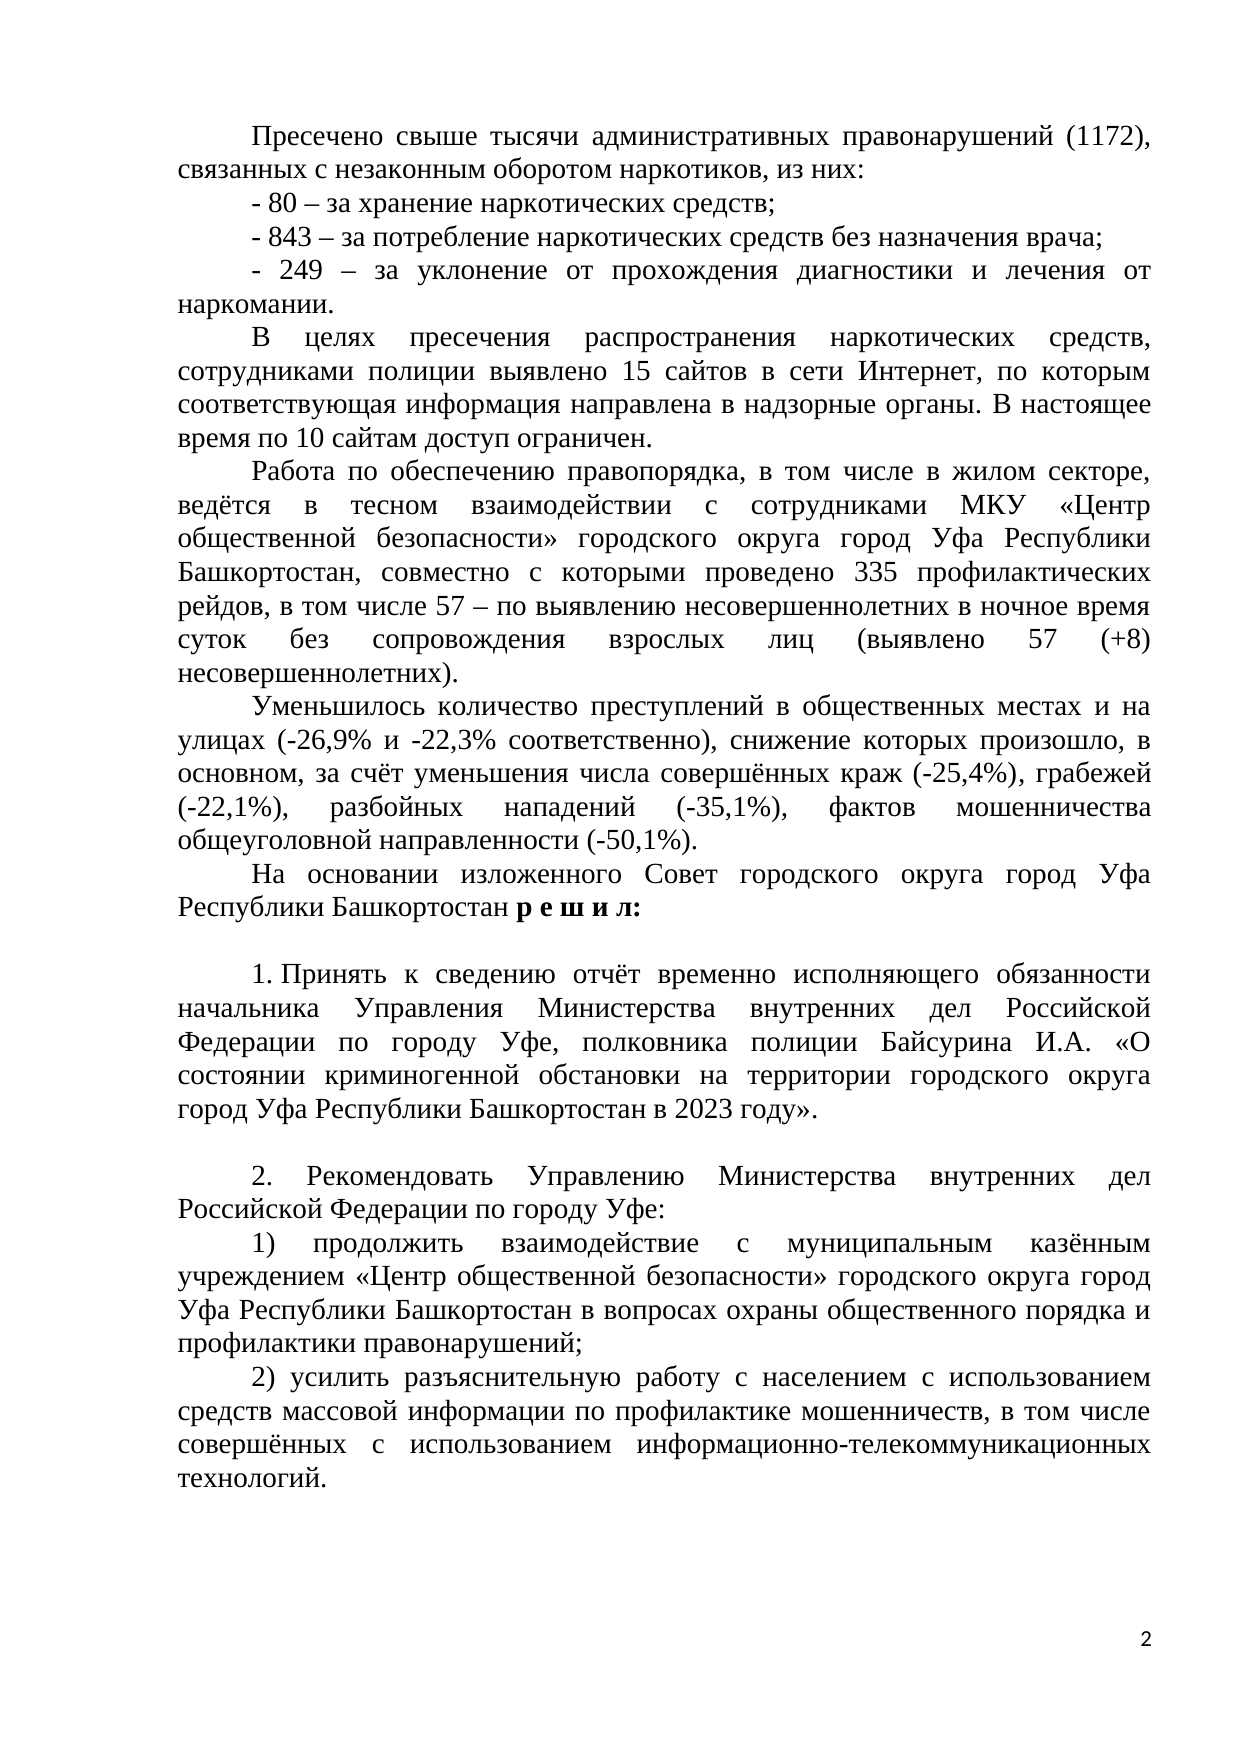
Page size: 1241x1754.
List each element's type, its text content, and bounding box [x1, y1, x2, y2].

text - 80 – за хранение наркотических средств; [177, 185, 1152, 219]
text - 249 – за уклонение от прохождения диагностики и лечения от наркомании. [177, 252, 1152, 319]
list 2. Рекомендовать Управлению Министерства внутренних дел Российской Федерации по городу Уфе: [177, 1158, 1152, 1225]
list Принять к сведению отчёт временно исполняющего обязанности начальника Управления Министерства внутренних дел Российской Федерации по городу Уфе, полковника полиции Байсурина И.А. «О состоянии криминогенной обстановки на территории городского округа город Уфа Республики Башкортостан в 2023 году». [177, 957, 1152, 1124]
text На основании изложенного Совет городского округа город Уфа Республики Башкортостан р е ш и л: [177, 856, 1152, 923]
list 2) усилить разъяснительную работу с населением с использованием средств массовой информации по профилактике мошенничеств, в том числе совершённых с использованием информационно-телекоммуникационных технологий. [177, 1359, 1152, 1493]
text Уменьшилось количество преступлений в общественных местах и на улицах (-26,9% и -22,3% соответственно), снижение которых произошло, в основном, за счёт уменьшения числа совершённых краж (-25,4%), грабежей (-22,1%), разбойных нападений (-35,1%), фактов мошенничества общеуголовной направленности (-50,1%). [177, 688, 1152, 856]
text Работа по обеспечению правопорядка, в том числе в жилом секторе, ведётся в тесном взаимодействии с сотрудниками МКУ «Центр общественной безопасности» городского округа город Уфа Республики Башкортостан, совместно с которыми проведено 335 профилактических рейдов, в том числе 57 – по выявлению несовершеннолетних в ночное время суток без сопровождения взрослых лиц (выявлено 57 (+8) несовершеннолетних). [177, 453, 1152, 688]
text Пресечено свыше тысячи административных правонарушений (1172), связанных с незаконным оборотом наркотиков, из них: [177, 118, 1152, 185]
text - 843 – за потребление наркотических средств без назначения врача; [177, 219, 1152, 252]
text В целях пресечения распространения наркотических средств, сотрудниками полиции выявлено 15 сайтов в сети Интернет, по которым соответствующая информация направлена в надзорные органы. В настоящее время по 10 сайтам доступ ограничен. [177, 319, 1152, 453]
list 1) продолжить взаимодействие с муниципальным казённым учреждением «Центр общественной безопасности» городского округа город Уфа Республики Башкортостан в вопросах охраны общественного порядка и профилактики правонарушений; [177, 1225, 1152, 1359]
